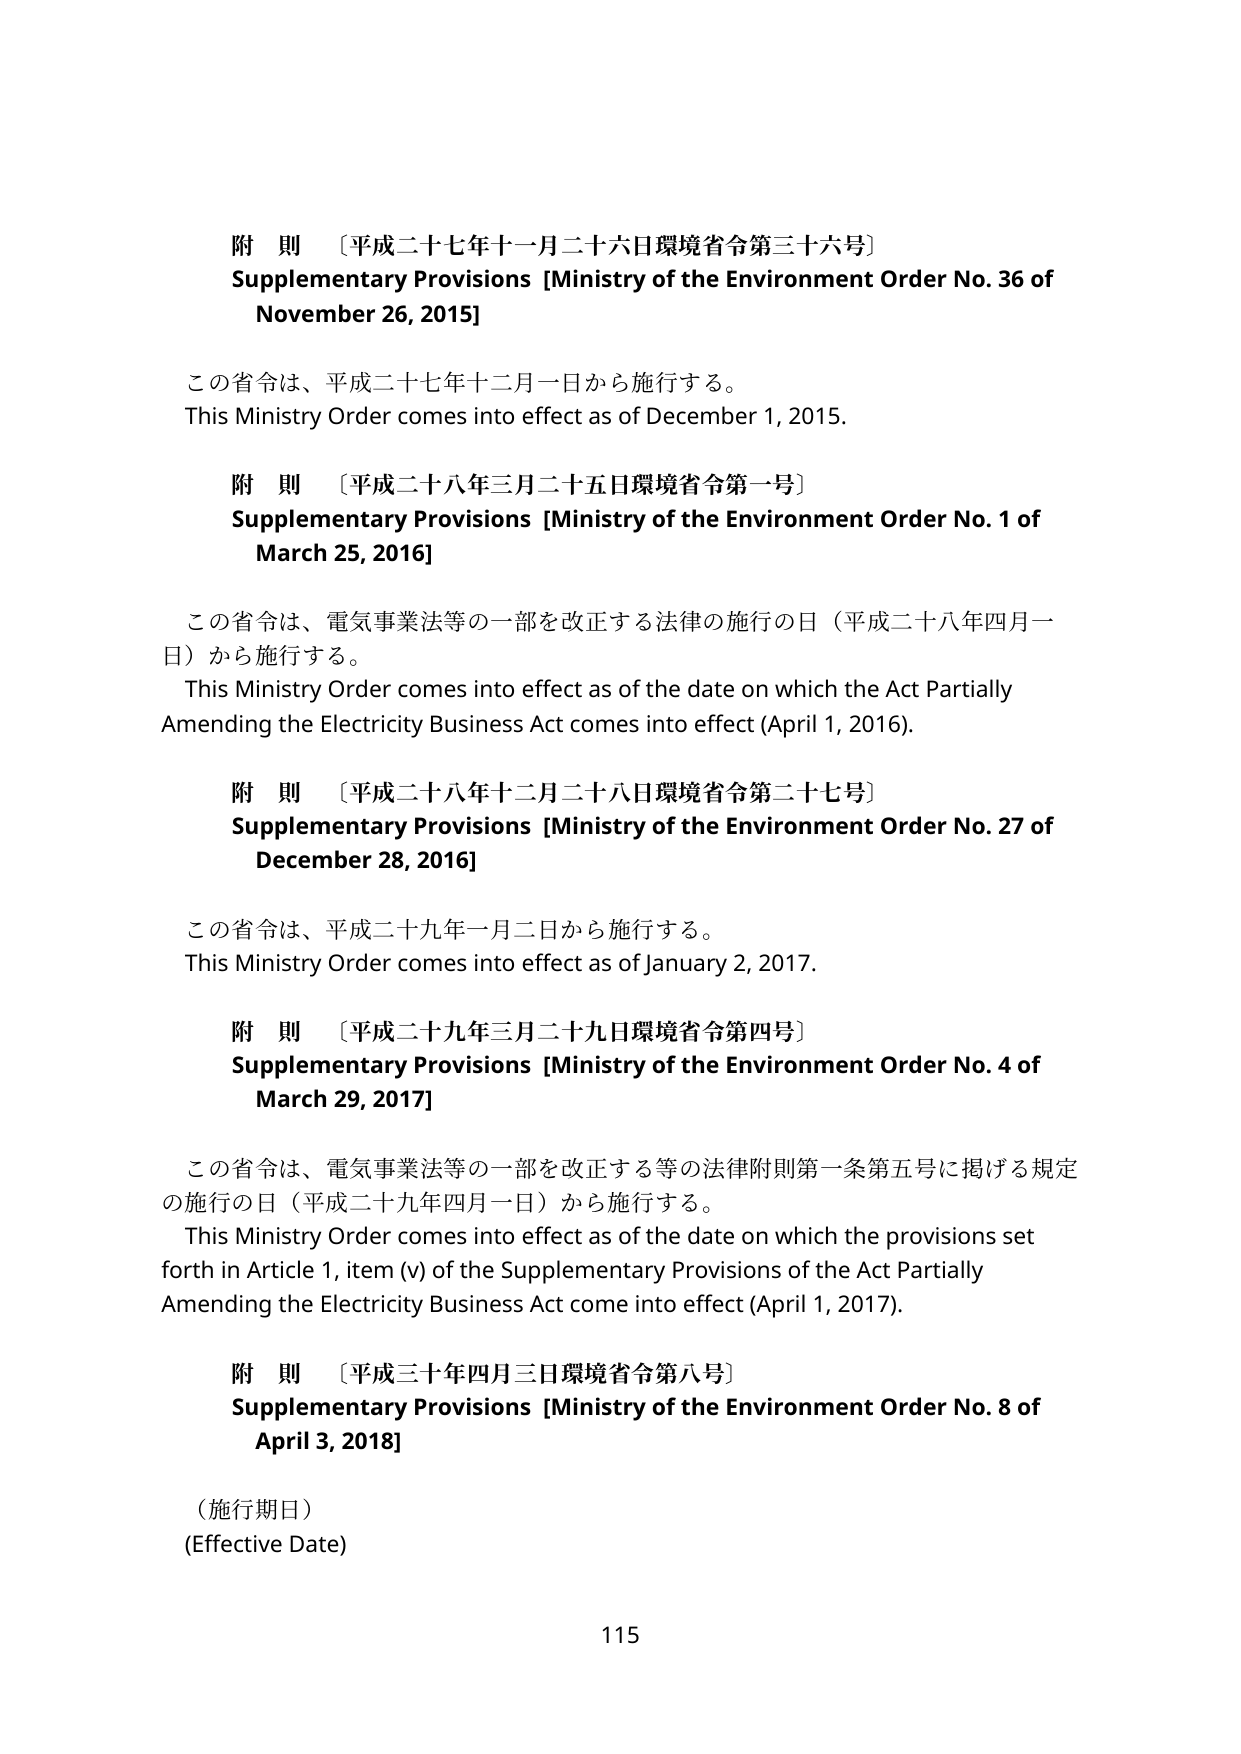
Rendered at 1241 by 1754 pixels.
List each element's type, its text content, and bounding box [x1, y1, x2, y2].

text この省令は、平成二十七年十二月一日から施行する。 [161, 364, 1079, 399]
text この省令は、電気事業法等の一部を改正する法律の施行の日（平成二十八年四月一日）から施行する。 [161, 604, 1079, 672]
text 附 則 〔平成二十八年三月二十五日環境省令第一号〕 [230, 467, 1079, 501]
text 附 則 〔平成二十八年十二月二十八日環境省令第二十七号〕 [230, 774, 1079, 809]
text This Ministry Order comes into effect as of the date on which the Act Partially Amending the Electricity Business Act comes into effect (April 1, 2016). [161, 672, 1079, 740]
text This Ministry Order comes into effect as of December 1, 2015. [161, 399, 1079, 433]
text This Ministry Order comes into effect as of the date on which the provisions set forth in Article 1, item (v) of the Supplementary Provisions of the Act Partially Amending the Electricity Business Act come into effect (April 1, 2017). [161, 1219, 1079, 1321]
text Supplementary Provisions [Ministry of the Environment Order No. 27 of December 28, 2016] [230, 809, 1079, 877]
text Supplementary Provisions [Ministry of the Environment Order No. 8 of April 3, 2018] [230, 1389, 1079, 1458]
text 附 則 〔平成三十年四月三日環境省令第八号〕 [230, 1355, 1079, 1389]
text Supplementary Provisions [Ministry of the Environment Order No. 36 of November 26, 2015] [230, 262, 1079, 330]
text (Effective Date) [184, 1526, 1079, 1560]
text この省令は、平成二十九年一月二日から施行する。 [161, 911, 1079, 945]
text （施行期日） [184, 1492, 1079, 1526]
text 附 則 〔平成二十七年十一月二十六日環境省令第三十六号〕 [230, 228, 1079, 262]
text This Ministry Order comes into effect as of January 2, 2017. [161, 945, 1079, 979]
text 附 則 〔平成二十九年三月二十九日環境省令第四号〕 [230, 1014, 1079, 1048]
text Supplementary Provisions [Ministry of the Environment Order No. 1 of March 25, 2016] [230, 501, 1079, 569]
text Supplementary Provisions [Ministry of the Environment Order No. 4 of March 29, 2017] [230, 1048, 1079, 1116]
text この省令は、電気事業法等の一部を改正する等の法律附則第一条第五号に掲げる規定の施行の日（平成二十九年四月一日）から施行する。 [161, 1150, 1079, 1219]
